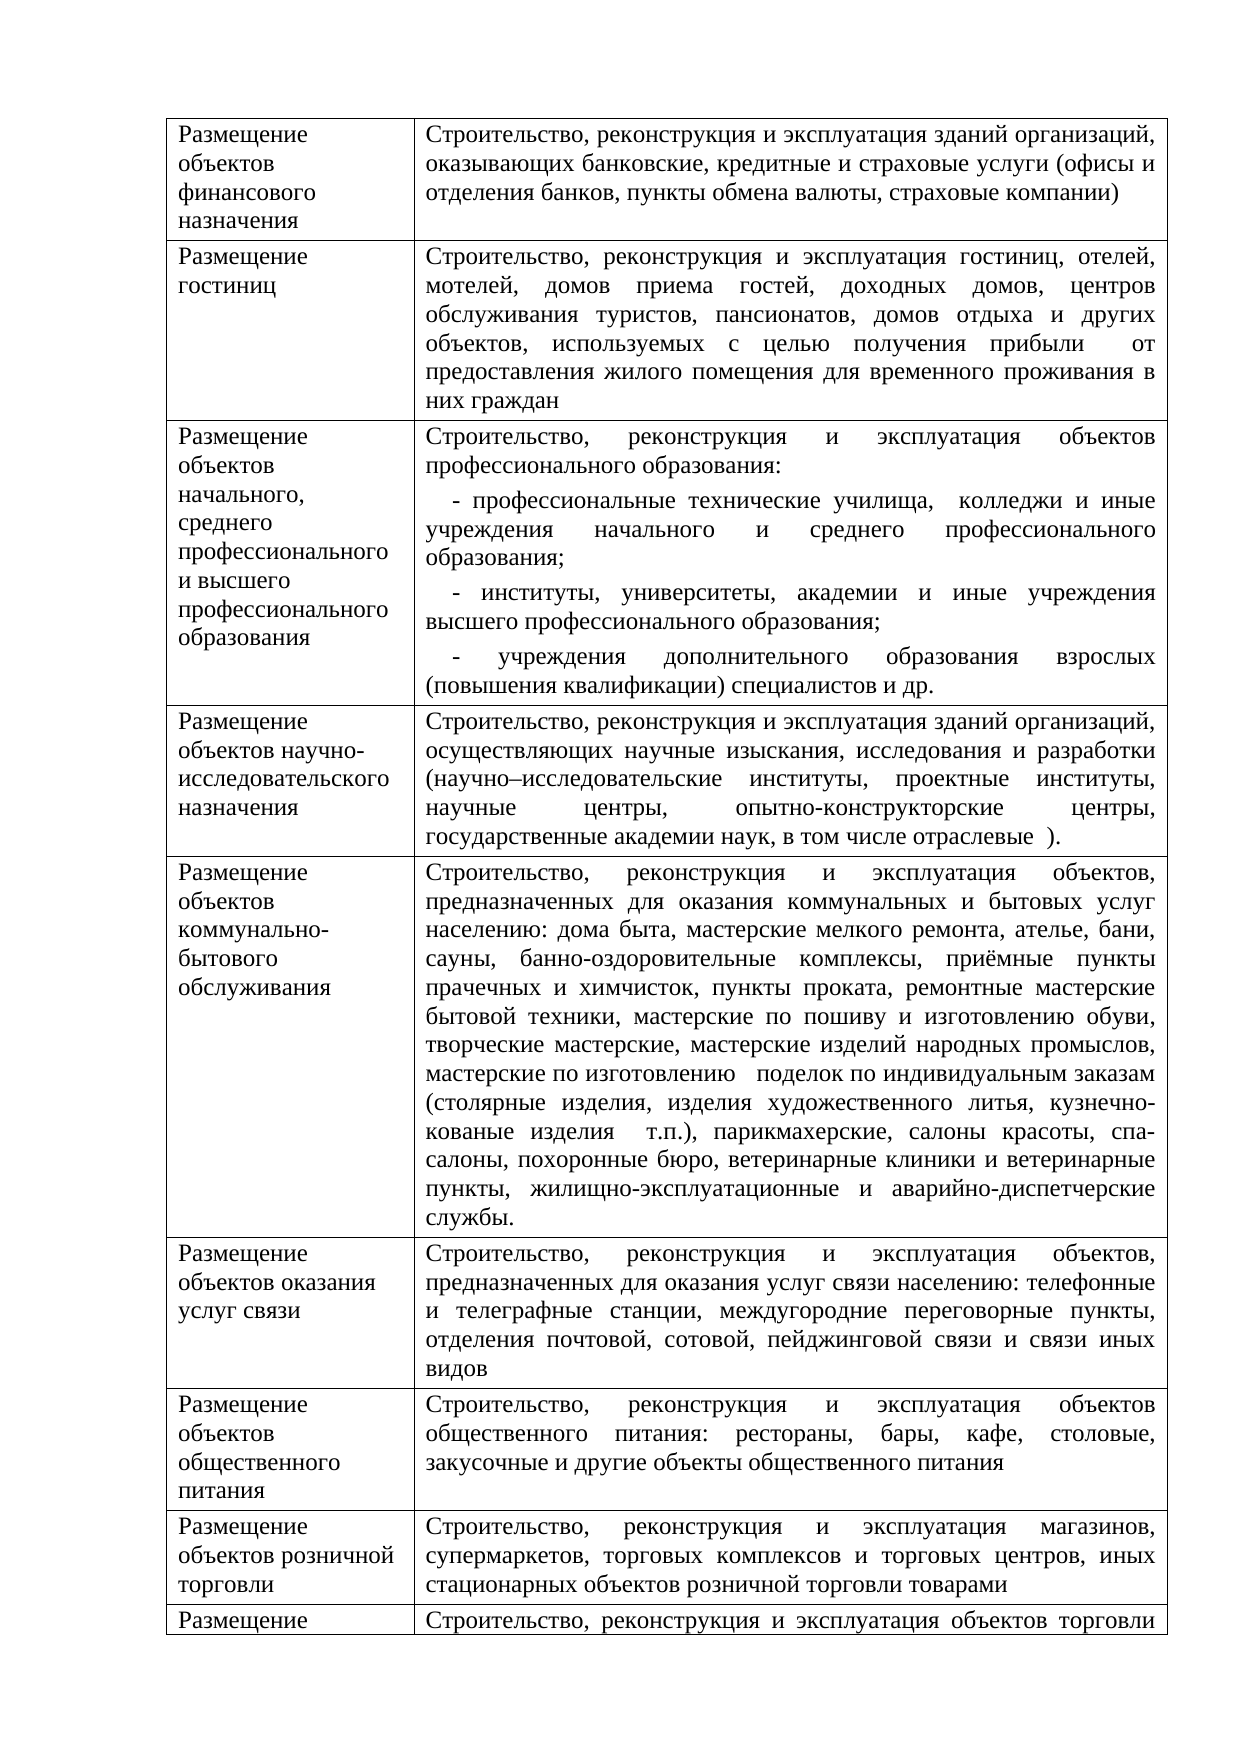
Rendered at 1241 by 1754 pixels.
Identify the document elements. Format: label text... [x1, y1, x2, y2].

table_cell Строительство, реконструкция и эксплуатация зданий организаций, оказывающих банковские, кредитные и страховые услуги (офисы и отделения банков, пункты обмена валюты, страховые компании) [415, 119, 1167, 240]
table_cell Строительство, реконструкция и эксплуатация зданий организаций, осуществляющих научные изыскания, исследования и разработки (научно–исследовательские институты, проектные институты, научные центры, опытно-конструкторские центры, государственные академии наук, в том числе отраслевые ). [415, 706, 1167, 856]
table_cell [415, 1605, 1167, 1634]
table_cell Размещение объектов научно-исследовательского назначения [167, 706, 414, 856]
table_cell Строительство, реконструкция и эксплуатация объектов общественного питания: рестораны, бары, кафе, столовые, закусочные и другие объекты общественного питания [415, 1389, 1167, 1510]
table_cell Размещение гостиниц [167, 241, 414, 420]
table_cell Строительство, реконструкция и эксплуатация объектов, предназначенных для оказания услуг связи населению: телефонные и телеграфные станции, междугородние переговорные пункты, отделения почтовой, сотовой, пейджинговой связи и связи иных видов [415, 1238, 1167, 1388]
table_cell Размещение объектов общественного питания [167, 1389, 414, 1510]
table_cell Размещение объектов коммунально-бытового обслуживания [167, 857, 414, 1237]
table_cell Строительство, реконструкция и эксплуатация объектов профессионального образования: - профессиональные технические училища, колледжи и иные учреждения начального и среднего профессионального образования; - институты, университеты, академии и иные учреждения высшего профессионального образования; - учреждения дополнительного образования взрослых (повышения квалификации) специалистов и др. [415, 421, 1167, 705]
table_cell Размещение объектов финансового назначения [167, 119, 414, 240]
table_cell Размещение объектов начального, среднего профессионального и высшего профессионального образования [167, 421, 414, 705]
table_cell Строительство, реконструкция и эксплуатация гостиниц, отелей, мотелей, домов приема гостей, доходных домов, центров обслуживания туристов, пансионатов, домов отдыха и других объектов, используемых с целью получения прибыли от предоставления жилого помещения для временного проживания в них граждан [415, 241, 1167, 420]
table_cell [167, 1605, 414, 1634]
table_cell Размещение объектов оказания услуг связи [167, 1238, 414, 1388]
table_cell Размещение объектов розничной торговли [167, 1511, 414, 1604]
table_cell Строительство, реконструкция и эксплуатация объектов, предназначенных для оказания коммунальных и бытовых услуг населению: дома быта, мастерские мелкого ремонта, ателье, бани, сауны, банно-оздоровительные комплексы, приёмные пункты прачечных и химчисток, пункты проката, ремонтные мастерские бытовой техники, мастерские по пошиву и изготовлению обуви, творческие мастерские, мастерские изделий народных промыслов, мастерские по изготовлению поделок по индивидуальным заказам (столярные изделия, изделия художественного литья, кузнечно-кованые изделия т.п.), парикмахерские, салоны красоты, спа-салоны, похоронные бюро, ветеринарные клиники и ветеринарные пункты, жилищно-эксплуатационные и аварийно-диспетчерские службы. [415, 857, 1167, 1237]
table_cell Строительство, реконструкция и эксплуатация магазинов, супермаркетов, торговых комплексов и торговых центров, иных стационарных объектов розничной торговли товарами [415, 1511, 1167, 1604]
